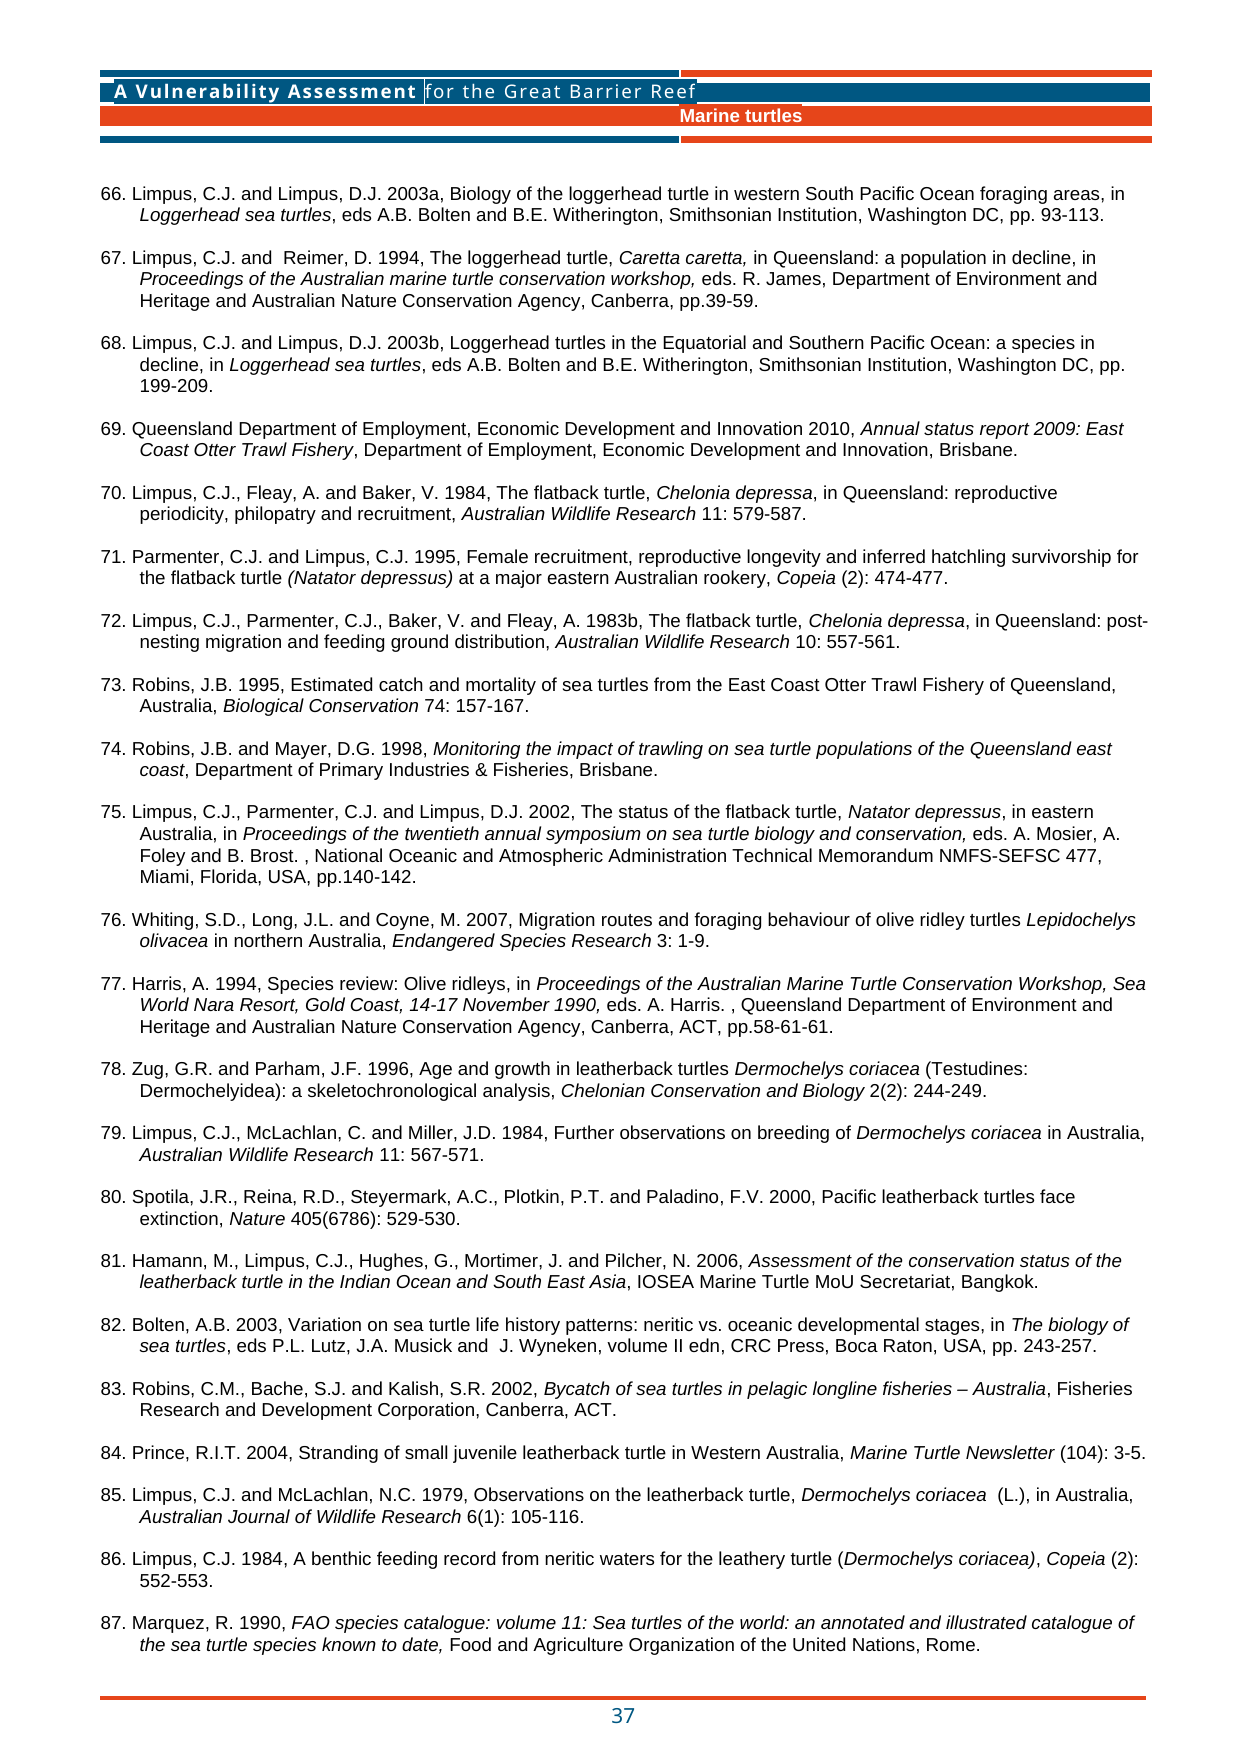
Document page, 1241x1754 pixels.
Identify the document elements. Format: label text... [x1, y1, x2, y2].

title 77. Harris, A. 1994, Species review: Olive ridleys, in Proceedings of the Australian Marine Turtle Conservation Workshop, Sea World Nara Resort, Gold Coast, 14-17 November 1990, eds. A. Harris. , Queensland Department of Environment and Heritage and Australian Nature Conservation Agency, Canberra, ACT, pp.58-61-61. [100, 972, 1152, 1037]
title 76. Whiting, S.D., Long, J.L. and Coyne, M. 2007, Migration routes and foraging behaviour of olive ridley turtles Lepidochelys olivacea in northern Australia, Endangered Species Research 3: 1-9. [100, 908, 1152, 952]
title 86. Limpus, C.J. 1984, A benthic feeding record from neritic waters for the leathery turtle (Dermochelys coriacea), Copeia (2): 552-553. [100, 1548, 1152, 1591]
title 73. Robins, J.B. 1995, Estimated catch and mortality of sea turtles from the East Coast Otter Trawl Fishery of Queensland, Australia, Biological Conservation 74: 157-167. [100, 673, 1152, 717]
title 66. Limpus, C.J. and Limpus, D.J. 2003a, Biology of the loggerhead turtle in western South Pacific Ocean foraging areas, in Loggerhead sea turtles, eds A.B. Bolten and B.E. Witherington, Smithsonian Institution, Washington DC, pp. 93-113. [100, 183, 1152, 226]
title 67. Limpus, C.J. and Reimer, D. 1994, The loggerhead turtle, Caretta caretta, in Queensland: a population in decline, in Proceedings of the Australian marine turtle conservation workshop, eds. R. James, Department of Environment and Heritage and Australian Nature Conservation Agency, Canberra, pp.39-59. [100, 247, 1152, 311]
title 84. Prince, R.I.T. 2004, Stranding of small juvenile leatherback turtle in Western Australia, Marine Turtle Newsletter (104): 3-5. [100, 1442, 1152, 1463]
title 85. Limpus, C.J. and McLachlan, N.C. 1979, Observations on the leatherback turtle, Dermochelys coriacea (L.), in Australia, Australian Journal of Wildlife Research 6(1): 105-116. [100, 1484, 1152, 1527]
title 87. Marquez, R. 1990, FAO species catalogue: volume 11: Sea turtles of the world: an annotated and illustrated catalogue of the sea turtle species known to date, Food and Agriculture Organization of the United Nations, Rome. [100, 1612, 1152, 1655]
title 70. Limpus, C.J., Fleay, A. and Baker, V. 1984, The flatback turtle, Chelonia depressa, in Queensland: reproductive periodicity, philopatry and recruitment, Australian Wildlife Research 11: 579-587. [100, 482, 1152, 525]
title 72. Limpus, C.J., Parmenter, C.J., Baker, V. and Fleay, A. 1983b, The flatback turtle, Chelonia depressa, in Queensland: post-nesting migration and feeding ground distribution, Australian Wildlife Research 10: 557-561. [100, 609, 1152, 653]
title 83. Robins, C.M., Bache, S.J. and Kalish, S.R. 2002, Bycatch of sea turtles in pelagic longline fisheries – Australia, Fisheries Research and Development Corporation, Canberra, ACT. [100, 1378, 1152, 1421]
title 82. Bolten, A.B. 2003, Variation on sea turtle life history patterns: neritic vs. oceanic developmental stages, in The biology of sea turtles, eds P.L. Lutz, J.A. Musick and J. Wyneken, volume II edn, CRC Press, Boca Raton, USA, pp. 243-257. [100, 1314, 1152, 1357]
title 71. Parmenter, C.J. and Limpus, C.J. 1995, Female recruitment, reproductive longevity and inferred hatchling survivorship for the flatback turtle (Natator depressus) at a major eastern Australian rookery, Copeia (2): 474-477. [100, 546, 1152, 589]
title 80. Spotila, J.R., Reina, R.D., Steyermark, A.C., Plotkin, P.T. and Paladino, F.V. 2000, Pacific leatherback turtles face extinction, Nature 405(6786): 529-530. [100, 1186, 1152, 1229]
title 81. Hamann, M., Limpus, C.J., Hughes, G., Mortimer, J. and Pilcher, N. 2006, Assessment of the conservation status of the leatherback turtle in the Indian Ocean and South East Asia, IOSEA Marine Turtle MoU Secretariat, Bangkok. [100, 1250, 1152, 1293]
title 79. Limpus, C.J., McLachlan, C. and Miller, J.D. 1984, Further observations on breeding of Dermochelys coriacea in Australia, Australian Wildlife Research 11: 567-571. [100, 1122, 1152, 1165]
title 74. Robins, J.B. and Mayer, D.G. 1998, Monitoring the impact of trawling on sea turtle populations of the Queensland east coast, Department of Primary Industries & Fisheries, Brisbane. [100, 737, 1152, 781]
title 68. Limpus, C.J. and Limpus, D.J. 2003b, Loggerhead turtles in the Equatorial and Southern Pacific Ocean: a species in decline, in Loggerhead sea turtles, eds A.B. Bolten and B.E. Witherington, Smithsonian Institution, Washington DC, pp. 199-209. [100, 332, 1152, 397]
title 69. Queensland Department of Employment, Economic Development and Innovation 2010, Annual status report 2009: East Coast Otter Trawl Fishery, Department of Employment, Economic Development and Innovation, Brisbane. [100, 418, 1152, 461]
title 75. Limpus, C.J., Parmenter, C.J. and Limpus, D.J. 2002, The status of the flatback turtle, Natator depressus, in eastern Australia, in Proceedings of the twentieth annual symposium on sea turtle biology and conservation, eds. A. Mosier, A. Foley and B. Brost. , National Oceanic and Atmospheric Administration Technical Memorandum NMFS-SEFSC 477, Miami, Florida, USA, pp.140-142. [100, 801, 1152, 888]
title 78. Zug, G.R. and Parham, J.F. 1996, Age and growth in leatherback turtles Dermochelys coriacea (Testudines: Dermochelyidea): a skeletochronological analysis, Chelonian Conservation and Biology 2(2): 244-249. [100, 1058, 1152, 1101]
